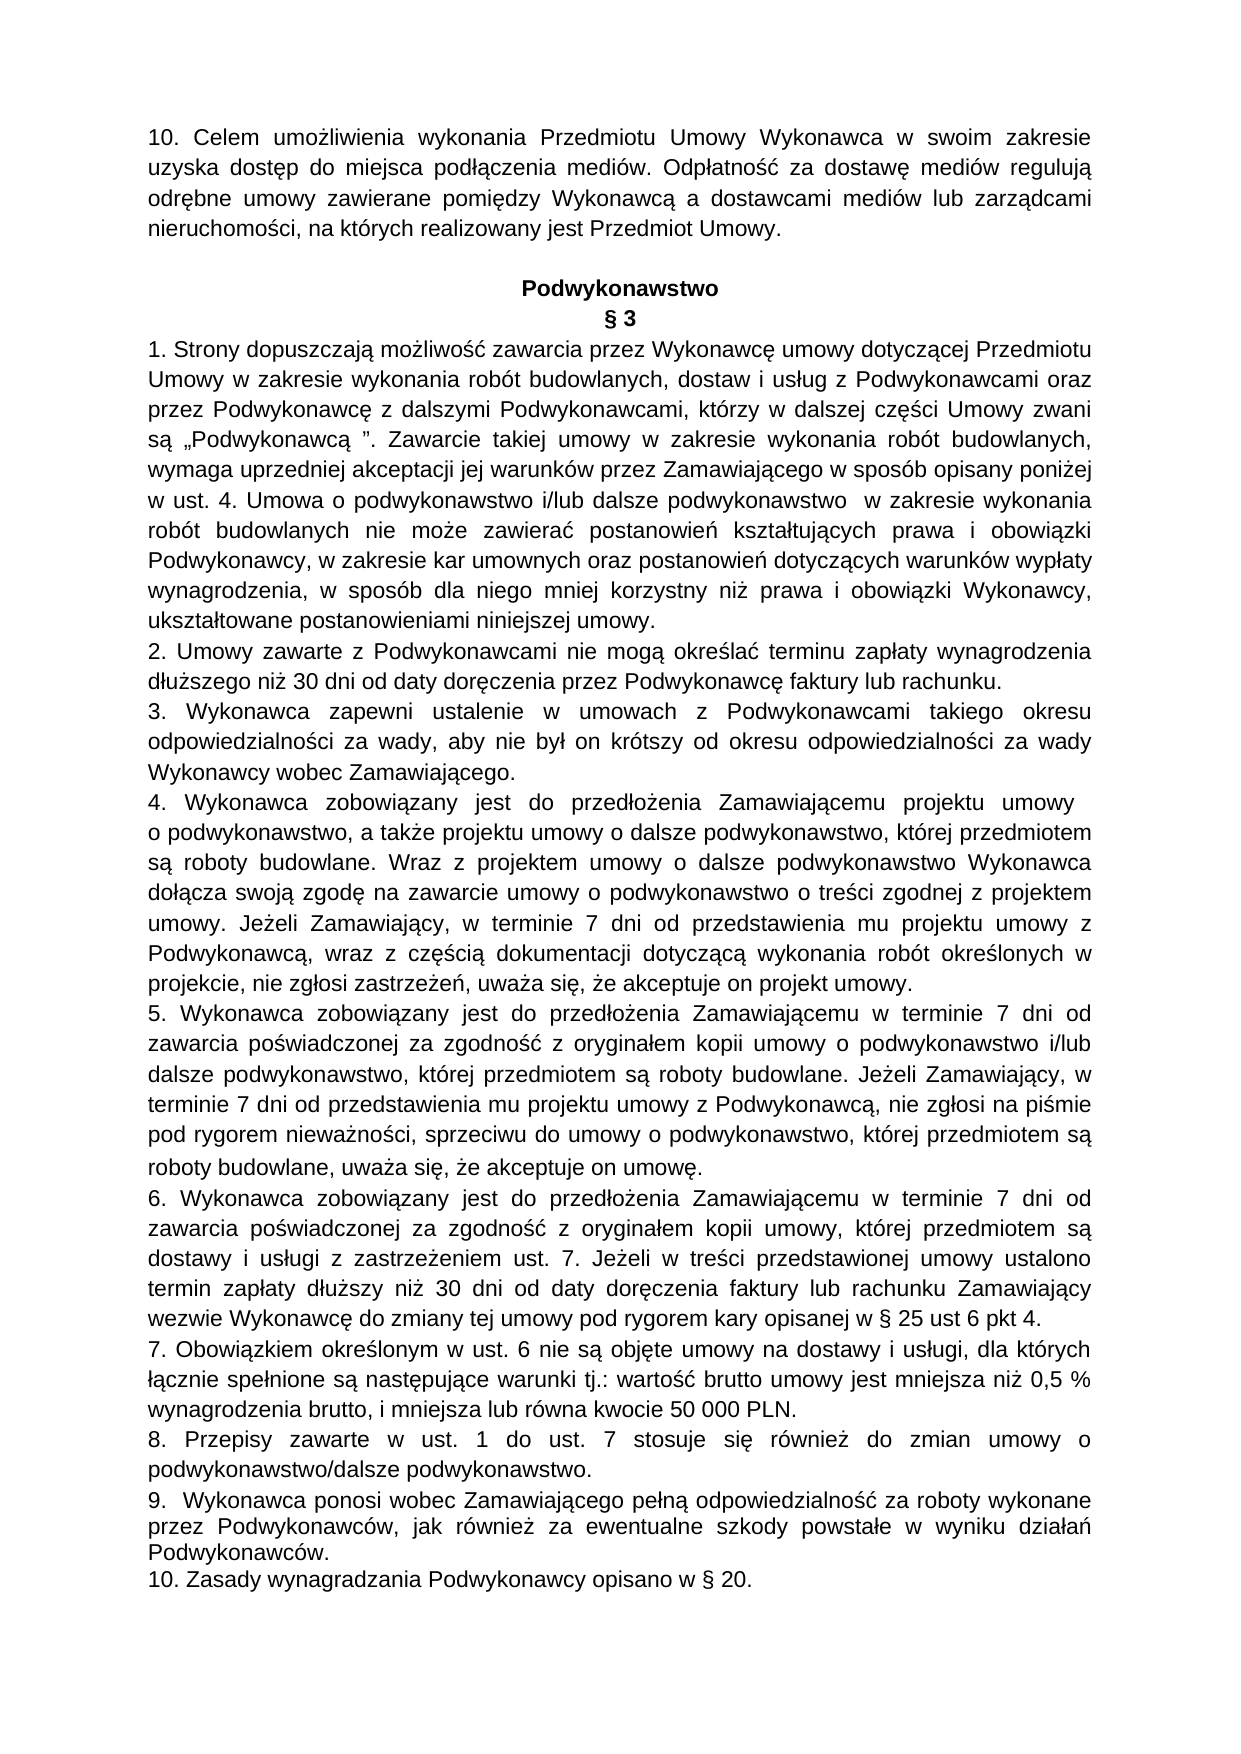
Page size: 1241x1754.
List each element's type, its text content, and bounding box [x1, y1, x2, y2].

text 3. Wykonawca zapewni ustalenie w umowach z Podwykonawcami takiego okresu odpowiedzialności za wady, aby nie był on krótszy od okresu odpowiedzialności za wady Wykonawcy wobec Zamawiającego. [148, 698, 1092, 785]
text 10. Celem umożliwienia wykonania Przedmiotu Umowy Wykonawca w swoim zakresie uzyska dostęp do miejsca podłączenia mediów. Odpłatność za dostawę mediów regulują odrębne umowy zawierane pomiędzy Wykonawcą a dostawcami mediów lub zarządcami nieruchomości, na których realizowany jest Przedmiot Umowy. [148, 124, 1092, 241]
text § 3 [148, 305, 1092, 332]
text 4. Wykonawca zobowiązany jest do przedłożenia Zamawiającemu projektu umowy o podwykonawstwo, a także projektu umowy o dalsze podwykonawstwo, której przedmiotem są roboty budowlane. Wraz z projektem umowy o dalsze podwykonawstwo Wykonawca dołącza swoją zgodę na zawarcie umowy o podwykonawstwo o treści zgodnej z projektem umowy. Jeżeli Zamawiający, w terminie 7 dni od przedstawienia mu projektu umowy z Podwykonawcą, wraz z częścią dokumentacji dotyczącą wykonania robót określonych w projekcie, nie zgłosi zastrzeżeń, uważa się, że akceptuje on projekt umowy. [148, 789, 1092, 996]
text 2. Umowy zawarte z Podwykonawcami nie mogą określać terminu zapłaty wynagrodzenia dłuższego niż 30 dni od daty doręczenia przez Podwykonawcę faktury lub rachunku. [148, 638, 1092, 694]
text Podwykonawstwo [148, 275, 1092, 301]
text 6. Wykonawca zobowiązany jest do przedłożenia Zamawiającemu w terminie 7 dni od zawarcia poświadczonej za zgodność z oryginałem kopii umowy, której przedmiotem są dostawy i usługi z zastrzeżeniem ust. 7. Jeżeli w treści przedstawionej umowy ustalono termin zapłaty dłuższy niż 30 dni od daty doręczenia faktury lub rachunku Zamawiający wezwie Wykonawcę do zmiany tej umowy pod rygorem kary opisanej w § 25 ust 6 pkt 4. [148, 1184, 1092, 1332]
text 1. Strony dopuszczają możliwość zawarcia przez Wykonawcę umowy dotyczącej Przedmiotu Umowy w zakresie wykonania robót budowlanych, dostaw i usług z Podwykonawcami oraz przez Podwykonawcę z dalszymi Podwykonawcami, którzy w dalszej części Umowy zwani są „Podwykonawcą ”. Zawarcie takiej umowy w zakresie wykonania robót budowlanych, wymaga uprzedniej akceptacji jej warunków przez Zamawiającego w sposób opisany poniżej w ust. 4. Umowa o podwykonawstwo i/lub dalsze podwykonawstwo w zakresie wykonania robót budowlanych nie może zawierać postanowień kształtujących prawa i obowiązki Podwykonawcy, w zakresie kar umownych oraz postanowień dotyczących warunków wypłaty wynagrodzenia, w sposób dla niego mniej korzystny niż prawa i obowiązki Wykonawcy, ukształtowane postanowieniami niniejszej umowy. [148, 336, 1092, 634]
text 10. Zasady wynagradzania Podwykonawcy opisano w § 20. [148, 1566, 1092, 1592]
text 9. Wykonawca ponosi wobec Zamawiającego pełną odpowiedzialność za roboty wykonane przez Podwykonawców, jak również za ewentualne szkody powstałe w wyniku działań Podwykonawców. [148, 1487, 1092, 1566]
text 5. Wykonawca zobowiązany jest do przedłożenia Zamawiającemu w terminie 7 dni od zawarcia poświadczonej za zgodność z oryginałem kopii umowy o podwykonawstwo i/lub dalsze podwykonawstwo, której przedmiotem są roboty budowlane. Jeżeli Zamawiający, w terminie 7 dni od przedstawienia mu projektu umowy z Podwykonawcą, nie zgłosi na piśmie pod rygorem nieważności, sprzeciwu do umowy o podwykonawstwo, której przedmiotem są roboty budowlane, uważa się, że akceptuje on umowę. [148, 1000, 1092, 1180]
text 8. Przepisy zawarte w ust. 1 do ust. 7 stosuje się również do zmian umowy o podwykonawstwo/dalsze podwykonawstwo. [148, 1426, 1092, 1483]
text 7. Obowiązkiem określonym w ust. 6 nie są objęte umowy na dostawy i usługi, dla których łącznie spełnione są następujące warunki tj.: wartość brutto umowy jest mniejsza niż 0,5 % wynagrodzenia brutto, i mniejsza lub równa kwocie 50 000 PLN. [148, 1336, 1092, 1422]
